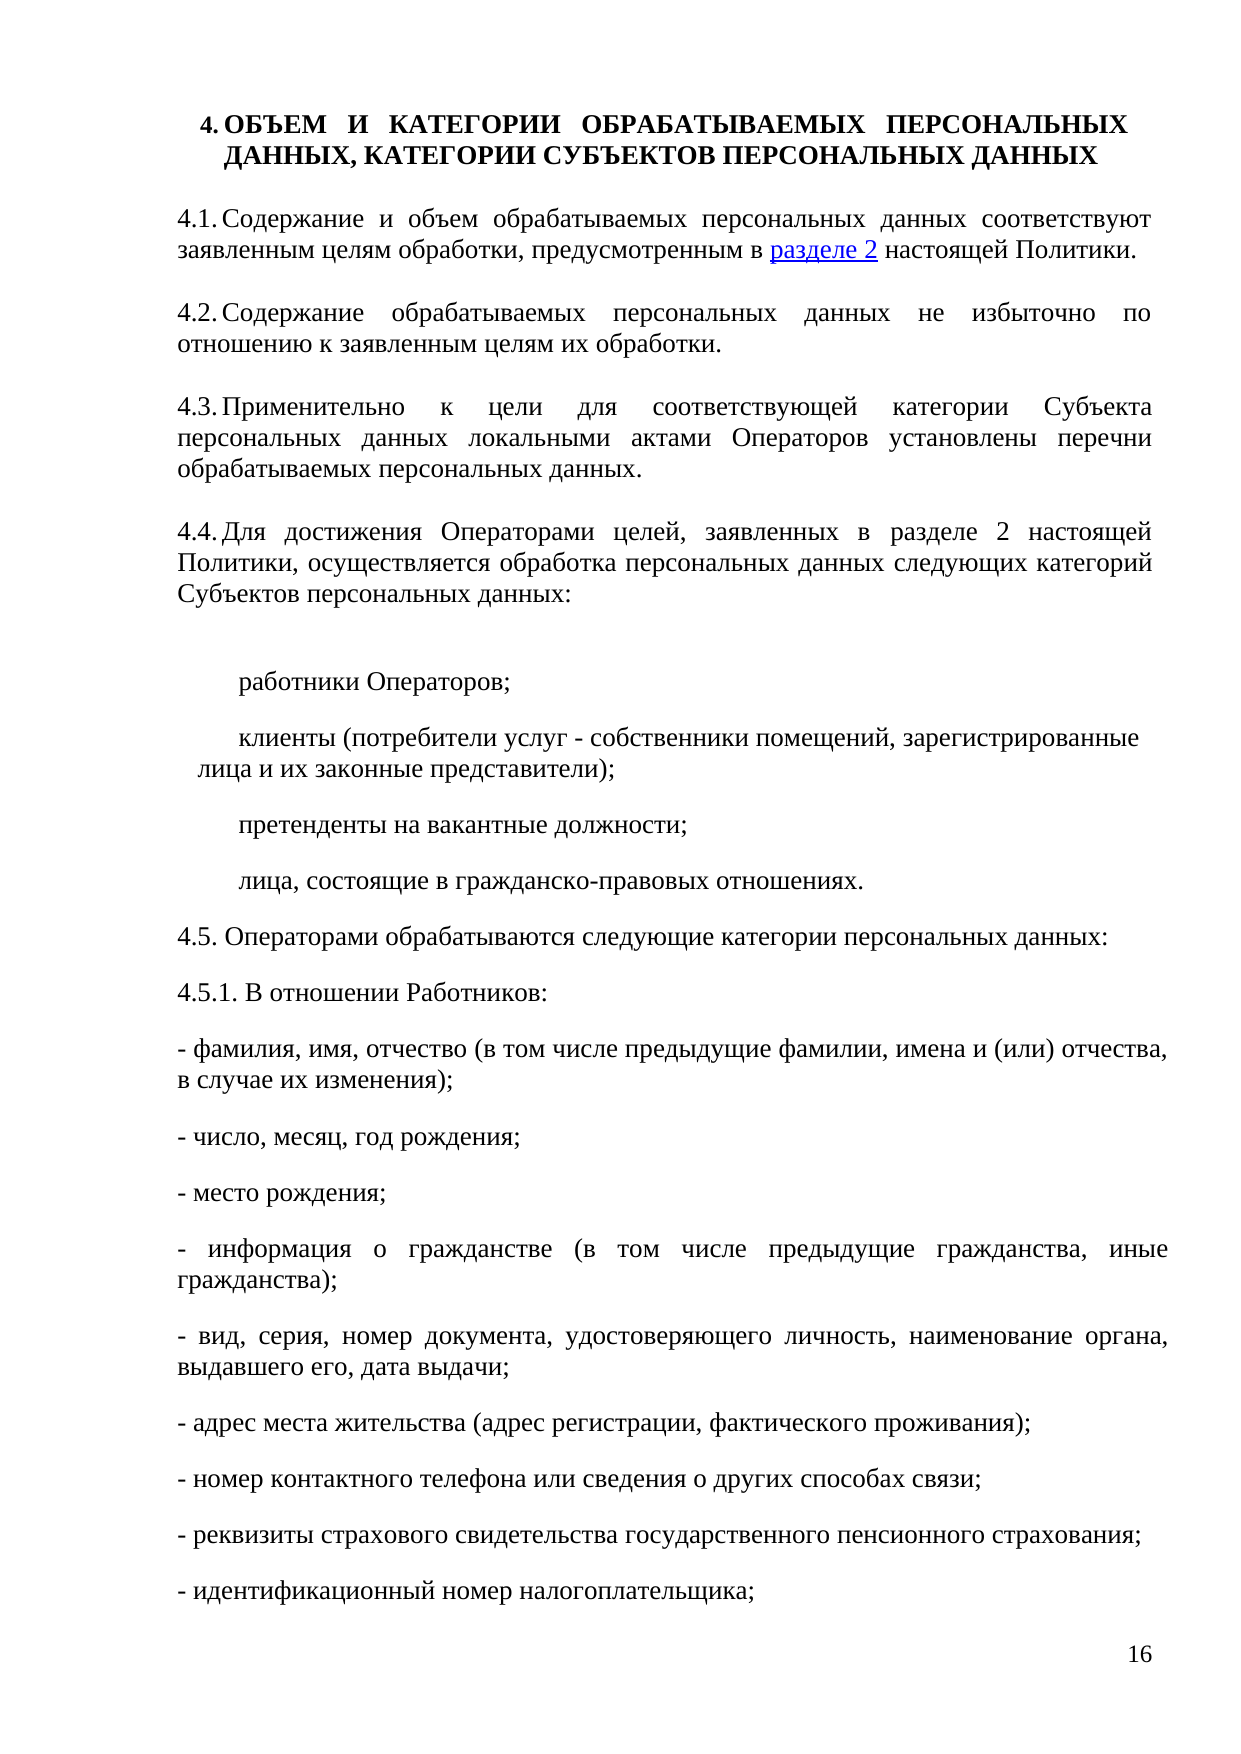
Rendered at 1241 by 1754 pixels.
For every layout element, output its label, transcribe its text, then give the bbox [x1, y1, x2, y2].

subtitle ОБЪЕМ И КАТЕГОРИИ ОБРАБАТЫВАЕМЫХ ПЕРСОНАЛЬНЫХ ДАННЫХ, КАТЕГОРИИ СУБЪЕКТОВ ПЕРСОНАЛЬНЫХ ДАННЫХ [200, 108, 1128, 171]
list - информация о гражданстве (в том числе предыдущие гражданства, иные гражданства); [177, 1232, 1169, 1294]
list Применительно к цели для соответствующей категории Субъекта персональных данных локальными актами Операторов установлены перечни обрабатываемых персональных данных. [177, 390, 1152, 483]
list лица, состоящие в гражданско-правовых отношениях. [177, 864, 1169, 896]
list 4.5.1. В отношении Работников: [177, 976, 1169, 1008]
list Содержание и объем обрабатываемых персональных данных соответствуют заявленным целям обработки, предусмотренным в разделе 2 настоящей Политики. [177, 202, 1152, 264]
list - идентификационный номер налогоплательщика; [177, 1574, 1169, 1605]
list Для достижения Операторами целей, заявленных в разделе 2 настоящей Политики, осуществляется обработка персональных данных следующих категорий Субъектов персональных данных: [177, 514, 1152, 608]
list - реквизиты страхового свидетельства государственного пенсионного страхования; [177, 1518, 1169, 1549]
list - место рождения; [177, 1176, 1169, 1207]
list - вид, серия, номер документа, удостоверяющего личность, наименование органа, выдавшего его, дата выдачи; [177, 1319, 1169, 1381]
list клиенты (потребители услуг - собственники помещений, зарегистрированные лица и их законные представители); [177, 721, 1169, 783]
list 4.5. Операторами обрабатываются следующие категории персональных данных: [177, 920, 1169, 952]
list работники Операторов; [177, 665, 1169, 696]
list - число, месяц, год рождения; [177, 1120, 1169, 1151]
list - фамилия, имя, отчество (в том числе предыдущие фамилии, имена и (или) отчества, в случае их изменения); [177, 1032, 1169, 1095]
list претенденты на вакантные должности; [177, 808, 1169, 839]
list - адрес места жительства (адрес регистрации, фактического проживания); [177, 1406, 1169, 1437]
list - номер контактного телефона или сведения о других способах связи; [177, 1462, 1169, 1493]
list Содержание обрабатываемых персональных данных не избыточно по отношению к заявленным целям их обработки. [177, 296, 1152, 358]
